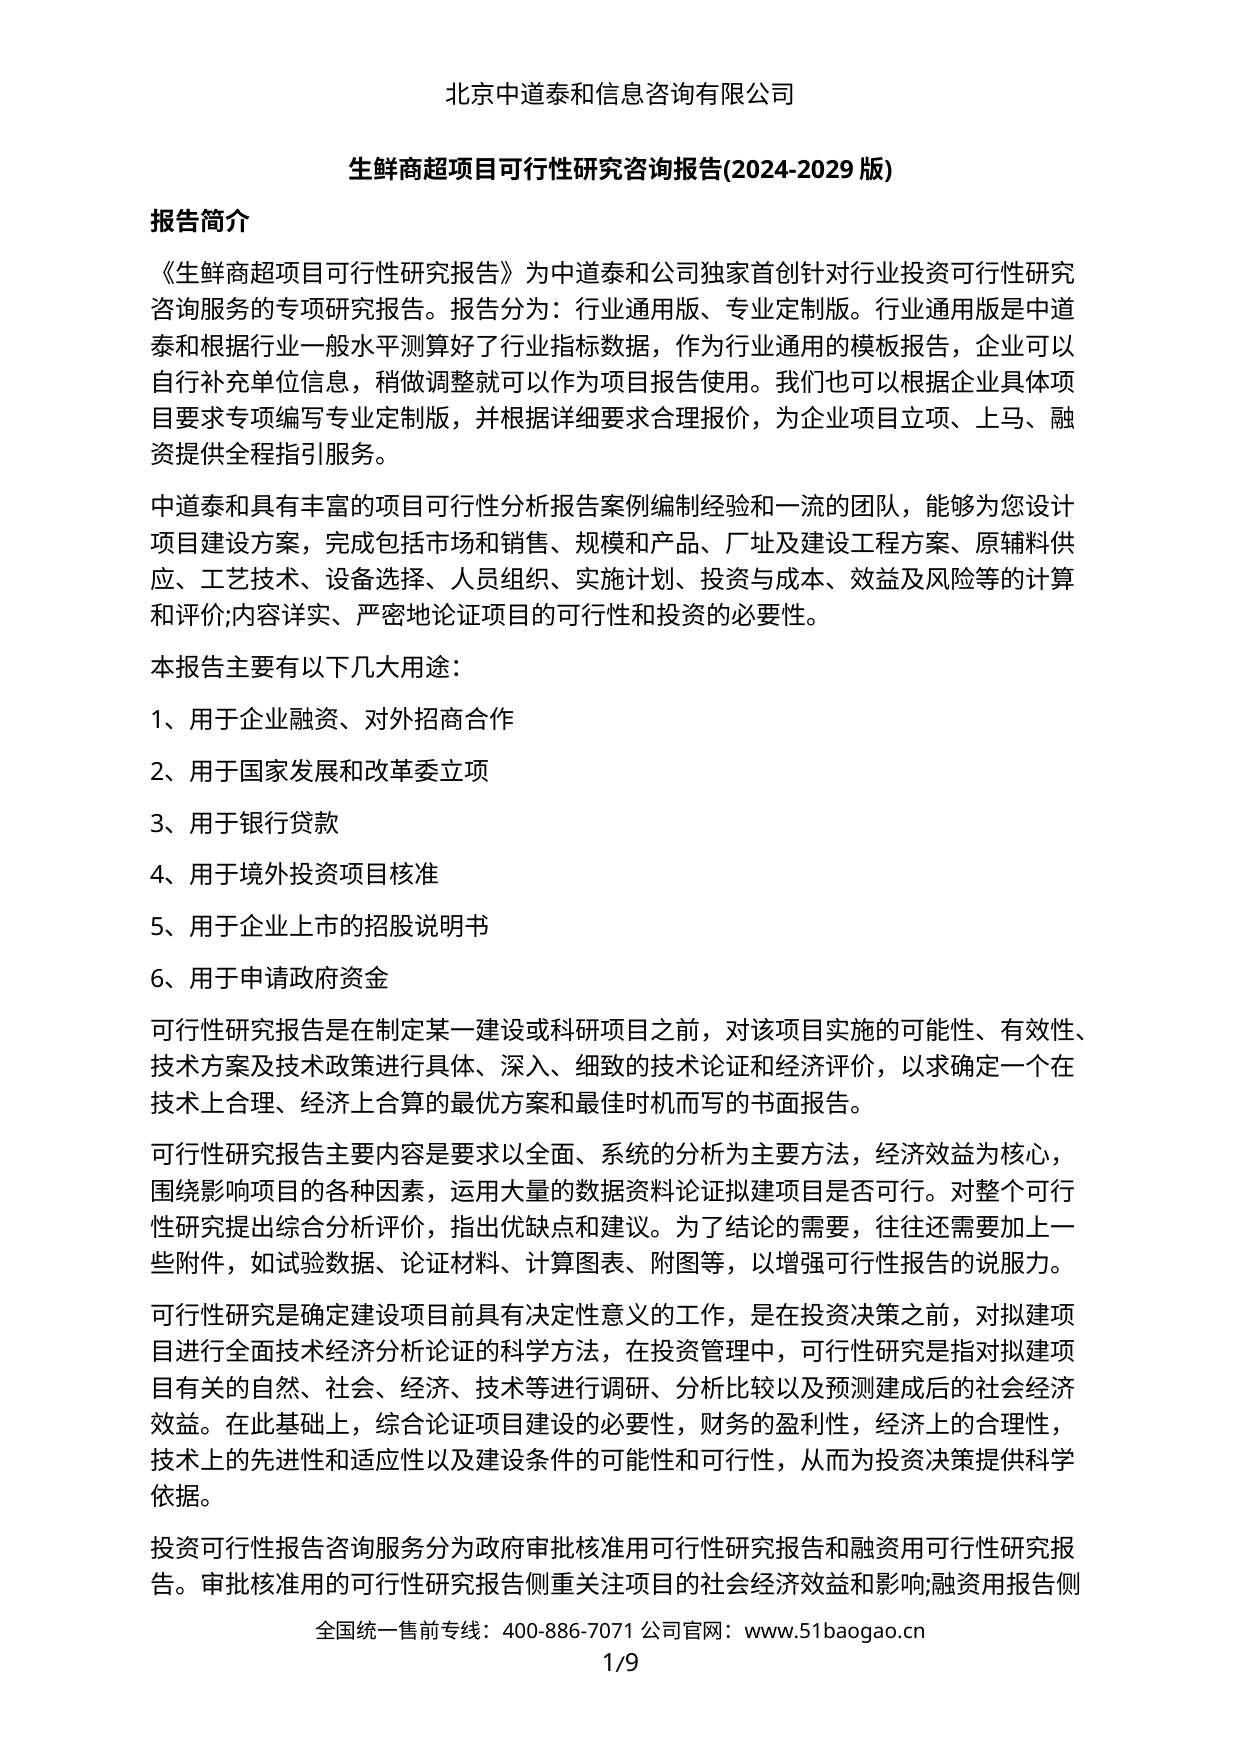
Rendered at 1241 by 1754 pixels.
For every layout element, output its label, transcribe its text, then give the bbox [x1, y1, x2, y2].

text 3、用于银行贷款 [150, 803, 1090, 839]
text 报告简介 [150, 202, 1090, 238]
text 中道泰和具有丰富的项目可行性分析报告案例编制经验和一流的团队，能够为您设计项目建设方案，完成包括市场和销售、规模和产品、厂址及建设工程方案、原辅料供应、工艺技术、设备选择、人员组织、实施计划、投资与成本、效益及风险等的计算和评价;内容详实、严密地论证项目的可行性和投资的必要性。 [150, 487, 1090, 632]
text 4、用于境外投资项目核准 [150, 855, 1090, 891]
text 可行性研究报告是在制定某一建设或科研项目之前，对该项目实施的可能性、有效性、技术方案及技术政策进行具体、深入、细致的技术论证和经济评价，以求确定一个在技术上合理、经济上合算的最优方案和最佳时机而写的书面报告。 [150, 1011, 1090, 1119]
text 可行性研究报告主要内容是要求以全面、系统的分析为主要方法，经济效益为核心，围绕影响项目的各种因素，运用大量的数据资料论证拟建项目是否可行。对整个可行性研究提出综合分析评价，指出优缺点和建议。为了结论的需要，往往还需要加上一些附件，如试验数据、论证材料、计算图表、附图等，以增强可行性报告的说服力。 [150, 1135, 1090, 1280]
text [150, 1529, 1090, 1601]
text 可行性研究是确定建设项目前具有决定性意义的工作，是在投资决策之前，对拟建项目进行全面技术经济分析论证的科学方法，在投资管理中，可行性研究是指对拟建项目有关的自然、社会、经济、技术等进行调研、分析比较以及预测建成后的社会经济效益。在此基础上，综合论证项目建设的必要性，财务的盈利性，经济上的合理性，技术上的先进性和适应性以及建设条件的可能性和可行性，从而为投资决策提供科学依据。 [150, 1296, 1090, 1513]
text 5、用于企业上市的招股说明书 [150, 907, 1090, 943]
text 生鲜商超项目可行性研究咨询报告(2024-2029版) [150, 150, 1090, 186]
text 本报告主要有以下几大用途： [150, 647, 1090, 684]
text 《生鲜商超项目可行性研究报告》为中道泰和公司独家首创针对行业投资可行性研究咨询服务的专项研究报告。报告分为：行业通用版、专业定制版。行业通用版是中道泰和根据行业一般水平测算好了行业指标数据，作为行业通用的模板报告，企业可以自行补充单位信息，稍做调整就可以作为项目报告使用。我们也可以根据企业具体项目要求专项编写专业定制版，并根据详细要求合理报价，为企业项目立项、上马、融资提供全程指引服务。 [150, 254, 1090, 471]
text 6、用于申请政府资金 [150, 959, 1090, 995]
text 1、用于企业融资、对外招商合作 [150, 699, 1090, 736]
text 2、用于国家发展和改革委立项 [150, 751, 1090, 787]
